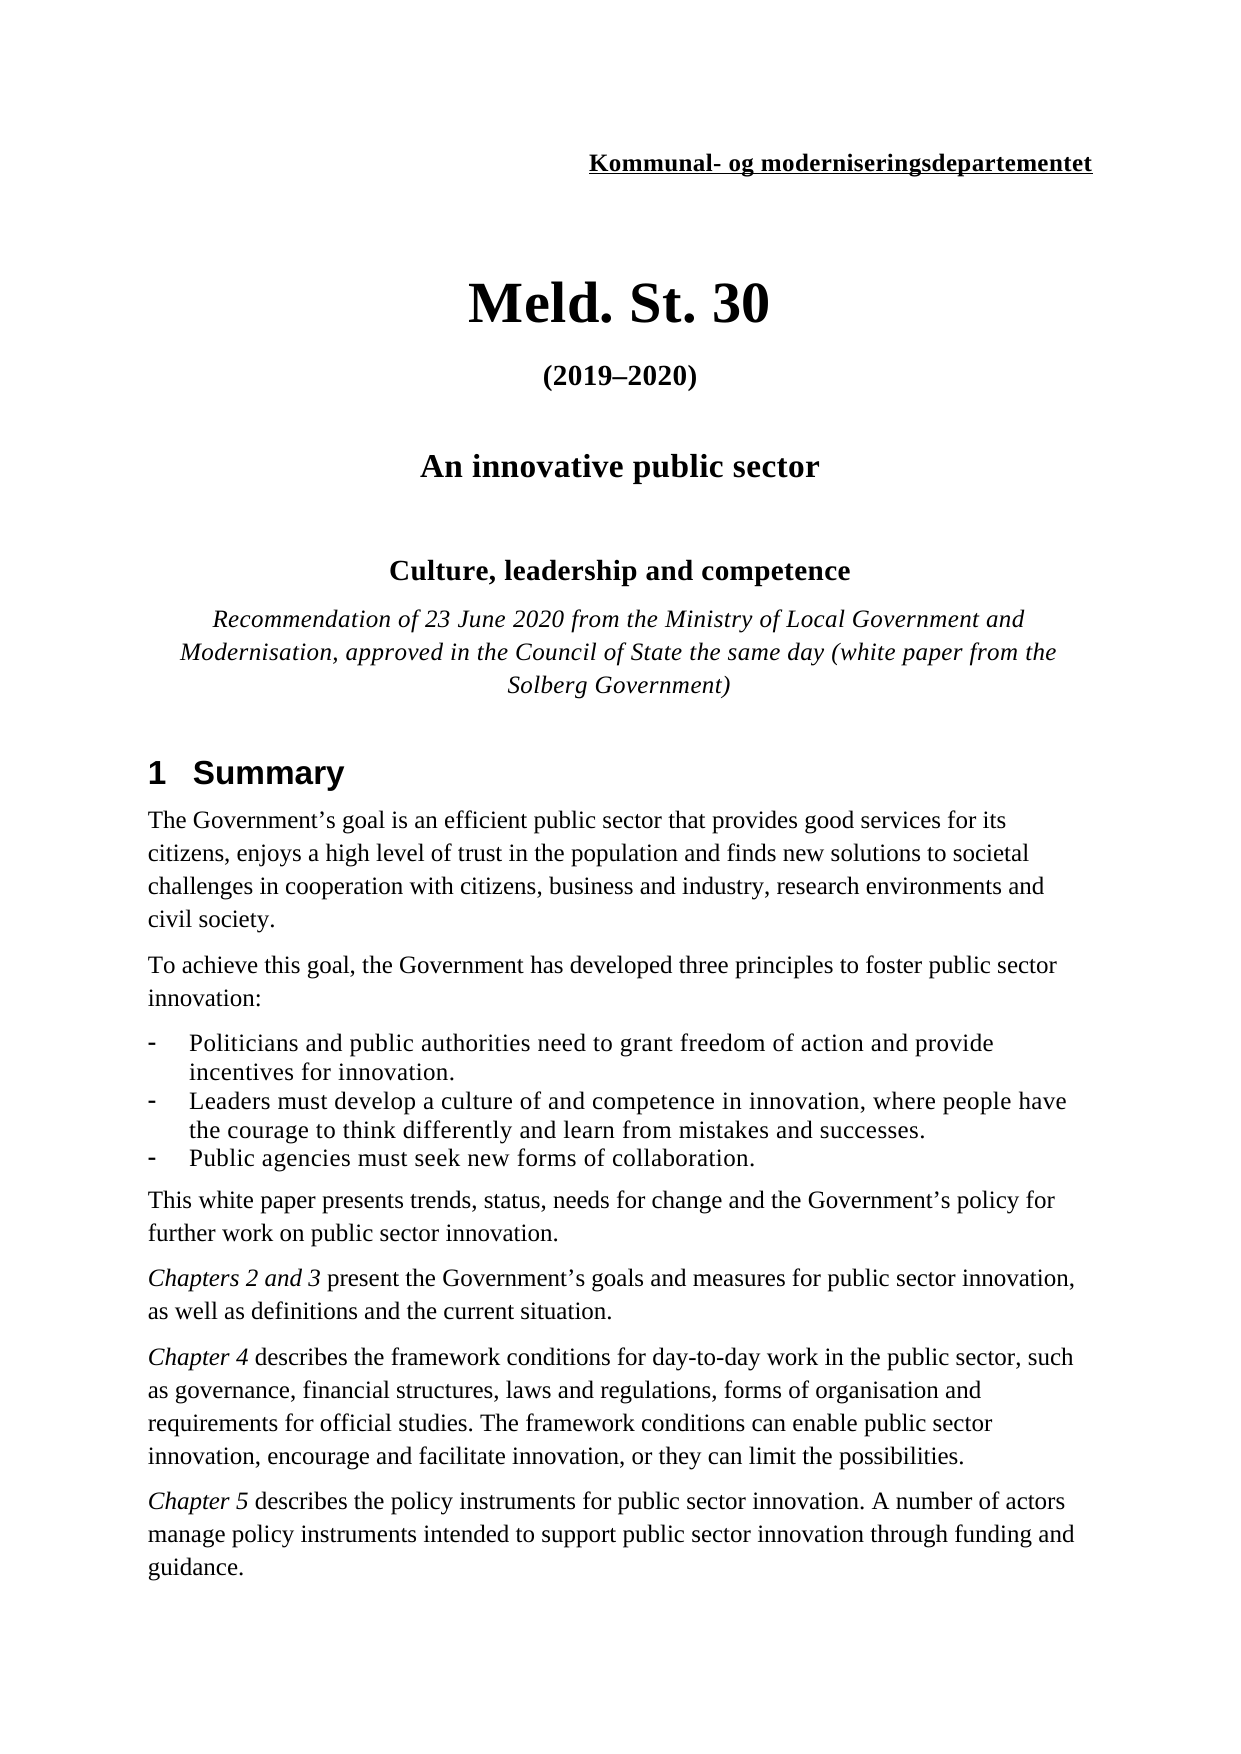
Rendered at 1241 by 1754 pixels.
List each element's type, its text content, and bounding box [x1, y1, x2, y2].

list Leaders must develop a culture of and competence in innovation, where people have the courage to think differently and learn from mistakes and successes. [148, 1086, 1093, 1143]
list Public agencies must seek new forms of collaboration. [148, 1143, 1093, 1172]
text Chapter 5 describes the policy instruments for public sector innovation. A number of actors manage policy instruments intended to support public sector innovation through funding and guidance. [148, 1486, 1093, 1581]
text Kommunal- og moderniseringsdepartementet [148, 148, 1093, 176]
text Culture, leadership and competence [148, 553, 1093, 586]
text This white paper presents trends, status, needs for change and the Government’s policy for further work on public sector innovation. [148, 1185, 1093, 1247]
subtitle Summary [148, 753, 1093, 791]
list Politicians and public authorities need to grant freedom of action and provide incentives for innovation. [148, 1028, 1093, 1086]
text Chapters 2 and 3 present the Government’s goals and measures for public sector innovation, as well as definitions and the current situation. [148, 1263, 1093, 1325]
text An innovative public sector [148, 446, 1093, 484]
text The Government’s goal is an efficient public sector that provides good services for its citizens, enjoys a high level of trust in the population and finds new solutions to societal challenges in cooperation with citizens, business and industry, research environments and civil society. [148, 805, 1093, 933]
text Recommendation of 23 June 2020 from the Ministry of Local Government and Modernisation, approved in the Council of State the same day (white paper from the Solberg Government) [148, 604, 1093, 699]
text (2019–2020) [148, 358, 1093, 391]
text Chapter 4 describes the framework conditions for day-to-day work in the public sector, such as governance, financial structures, laws and regulations, forms of organisation and requirements for official studies. The framework conditions can enable public sector innovation, encourage and facilitate innovation, or they can limit the possibilities. [148, 1342, 1093, 1470]
text Meld. St. 30 [148, 268, 1093, 335]
text To achieve this goal, the Government has developed three principles to foster public sector innovation: [148, 950, 1093, 1012]
